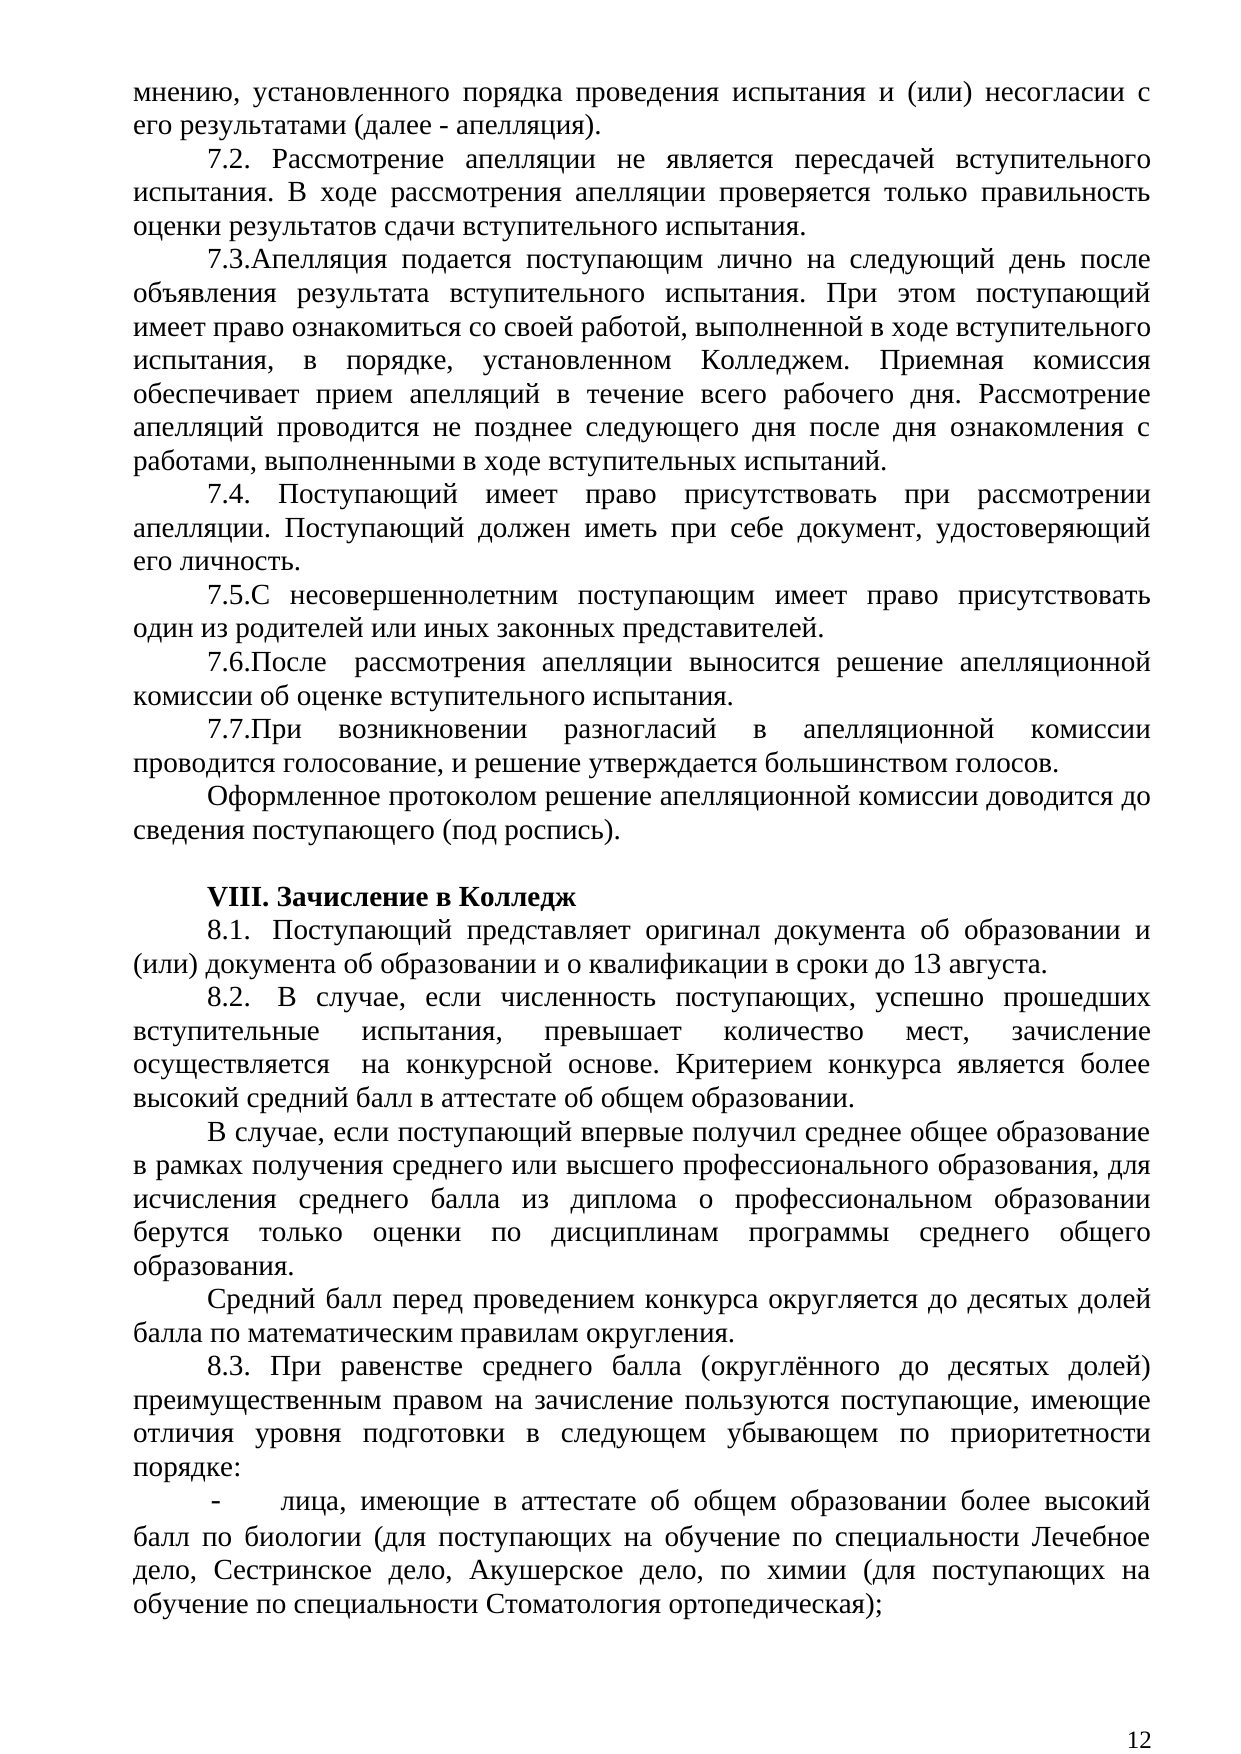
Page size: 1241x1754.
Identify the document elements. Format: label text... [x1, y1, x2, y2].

text 7.7.При возникновении разногласий в апелляционной комиссии проводится голосование, и решение утверждается большинством голосов. [133, 711, 1152, 778]
text Оформленное протоколом решение апелляционной комиссии доводится до сведения поступающего (под роспись). [133, 778, 1152, 845]
list лица, имеющие в аттестате об общем образовании более высокий балл по биологии (для поступающих на обучение по специальности Лечебное дело, Сестринское дело, Акушерское дело, по химии (для поступающих на обучение по специальности Стоматология ортопедическая); [133, 1483, 1152, 1619]
text 7.5.С несовершеннолетним поступающим имеет право присутствовать один из родителей или иных законных представителей. [133, 577, 1152, 644]
text 7.3.Апелляция подается поступающим лично на следующий день после объявления результата вступительного испытания. При этом поступающий имеет право ознакомиться со своей работой, выполненной в ходе вступительного испытания, в порядке, установленном Колледжем. Приемная комиссия обеспечивает прием апелляций в течение всего рабочего дня. Рассмотрение апелляций проводится не позднее следующего дня после дня ознакомления с работами, выполненными в ходе вступительных испытаний. [133, 242, 1152, 476]
text 8.3. При равенстве среднего балла (округлённого до десятых долей) преимущественным правом на зачисление пользуются поступающие, имеющие отличия уровня подготовки в следующем убывающем по приоритетности порядке: [133, 1348, 1152, 1483]
text 8.1. Поступающий представляет оригинал документа об образовании и (или) документа об образовании и о квалификации в сроки до 13 августа. [133, 912, 1152, 979]
text 7.4. Поступающий имеет право присутствовать при рассмотрении апелляции. Поступающий должен иметь при себе документ, удостоверяющий его личность. [133, 476, 1152, 577]
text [133, 74, 1152, 141]
text Средний балл перед проведением конкурса округляется до десятых долей балла по математическим правилам округления. [133, 1281, 1152, 1348]
text В случае, если поступающий впервые получил среднее общее образование в рамках получения среднего или высшего профессионального образования, для исчисления среднего балла из диплома о профессиональном образовании берутся только оценки по дисциплинам программы среднего общего образования. [133, 1114, 1152, 1281]
text 7.6.После рассмотрения апелляции выносится решение апелляционной комиссии об оценке вступительного испытания. [133, 644, 1152, 711]
text 7.2. Рассмотрение апелляции не является пересдачей вступительного испытания. В ходе рассмотрения апелляции проверяется только правильность оценки результатов сдачи вступительного испытания. [133, 141, 1152, 242]
text 8.2. В случае, если численность поступающих, успешно прошедших вступительные испытания, превышает количество мест, зачисление осуществляется на конкурсной основе. Критерием конкурса является более высокий средний балл в аттестате об общем образовании. [133, 979, 1152, 1114]
text VIII. Зачисление в Колледж [133, 879, 1152, 912]
